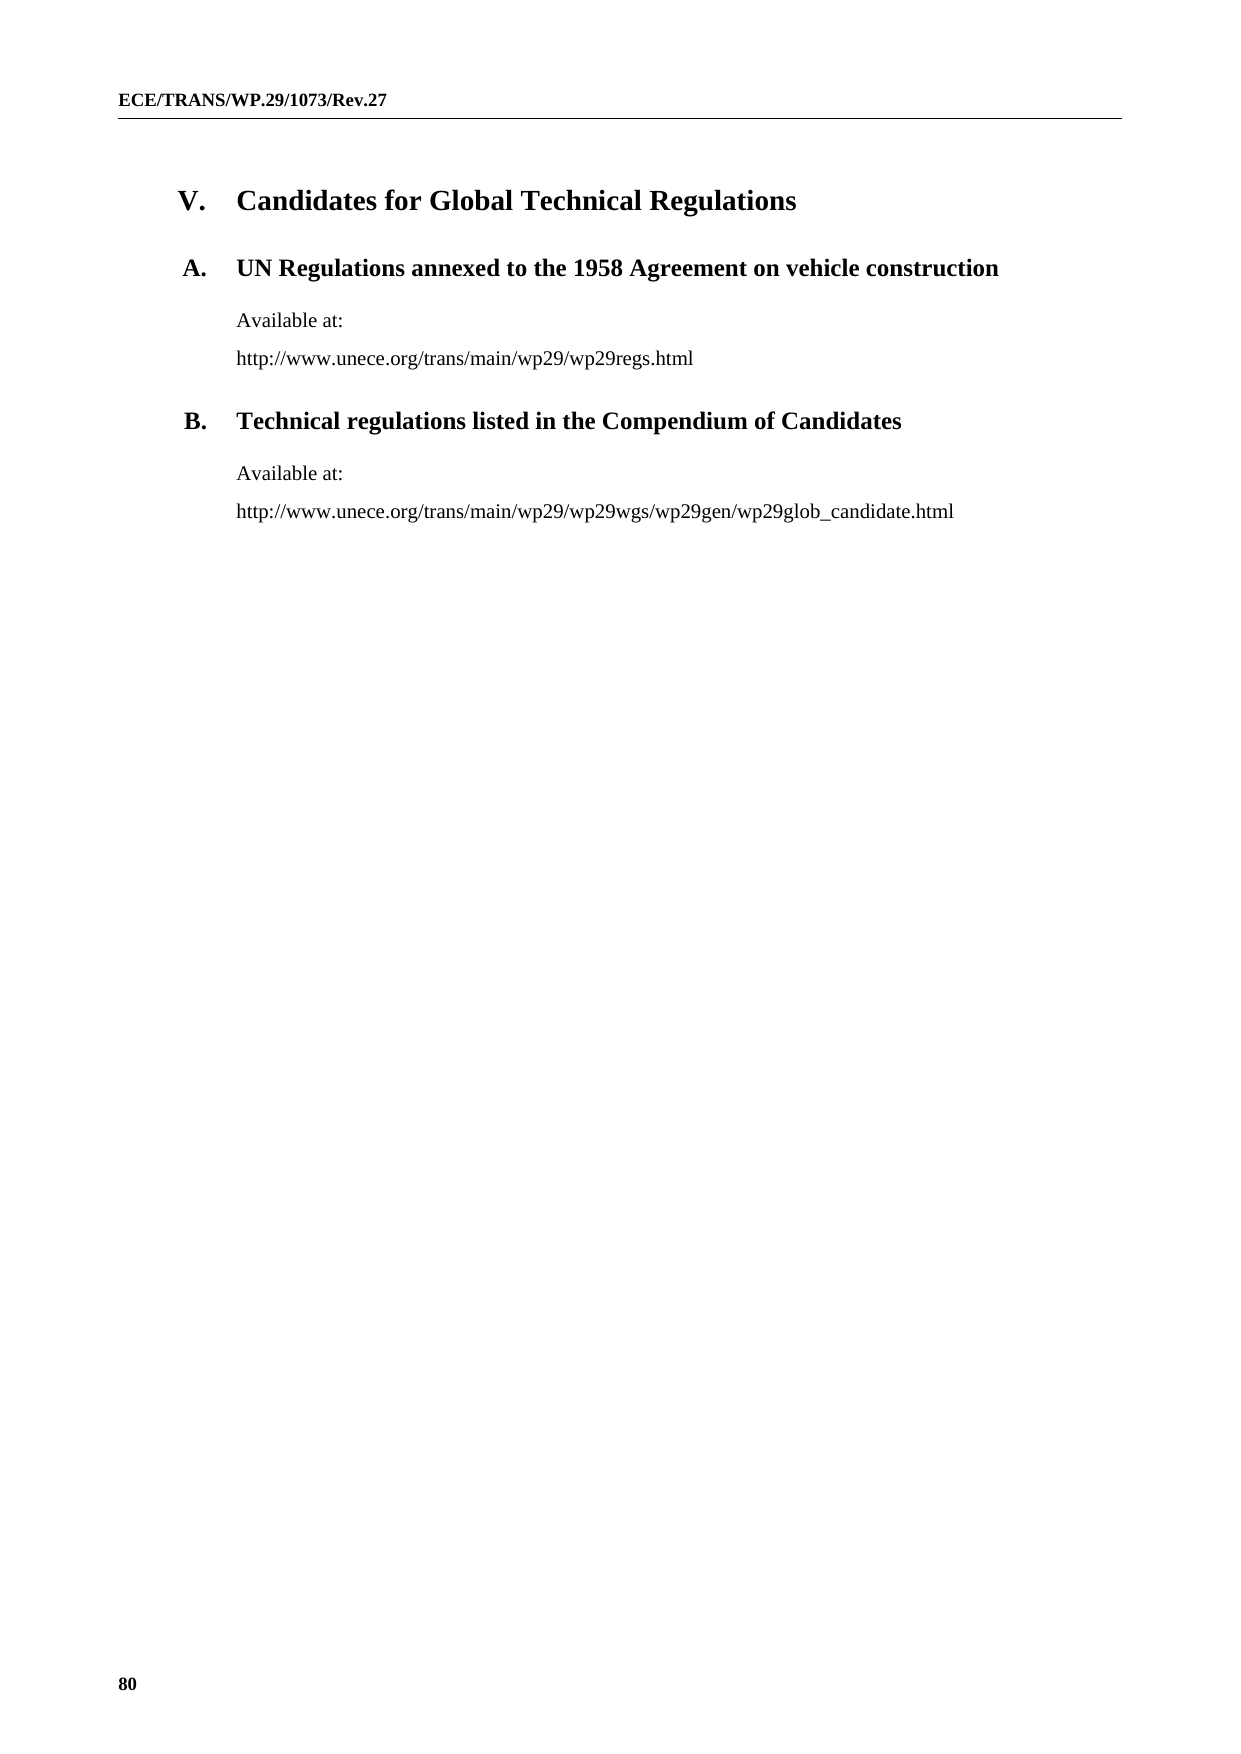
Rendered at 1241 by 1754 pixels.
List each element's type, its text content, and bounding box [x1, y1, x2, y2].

text http://www.unece.org/trans/main/wp29/wp29wgs/wp29gen/wp29glob_candidate.html [236, 498, 1004, 523]
text Available at: [236, 307, 1004, 332]
text B. Technical regulations listed in the Compendium of Candidates [118, 407, 1004, 435]
text http://www.unece.org/trans/main/wp29/wp29regs.html [236, 344, 1004, 369]
text A. UN Regulations annexed to the 1958 Agreement on vehicle construction [118, 254, 1004, 282]
text Available at: [236, 460, 1004, 485]
text V. Candidates for Global Technical Regulations [177, 185, 1004, 216]
